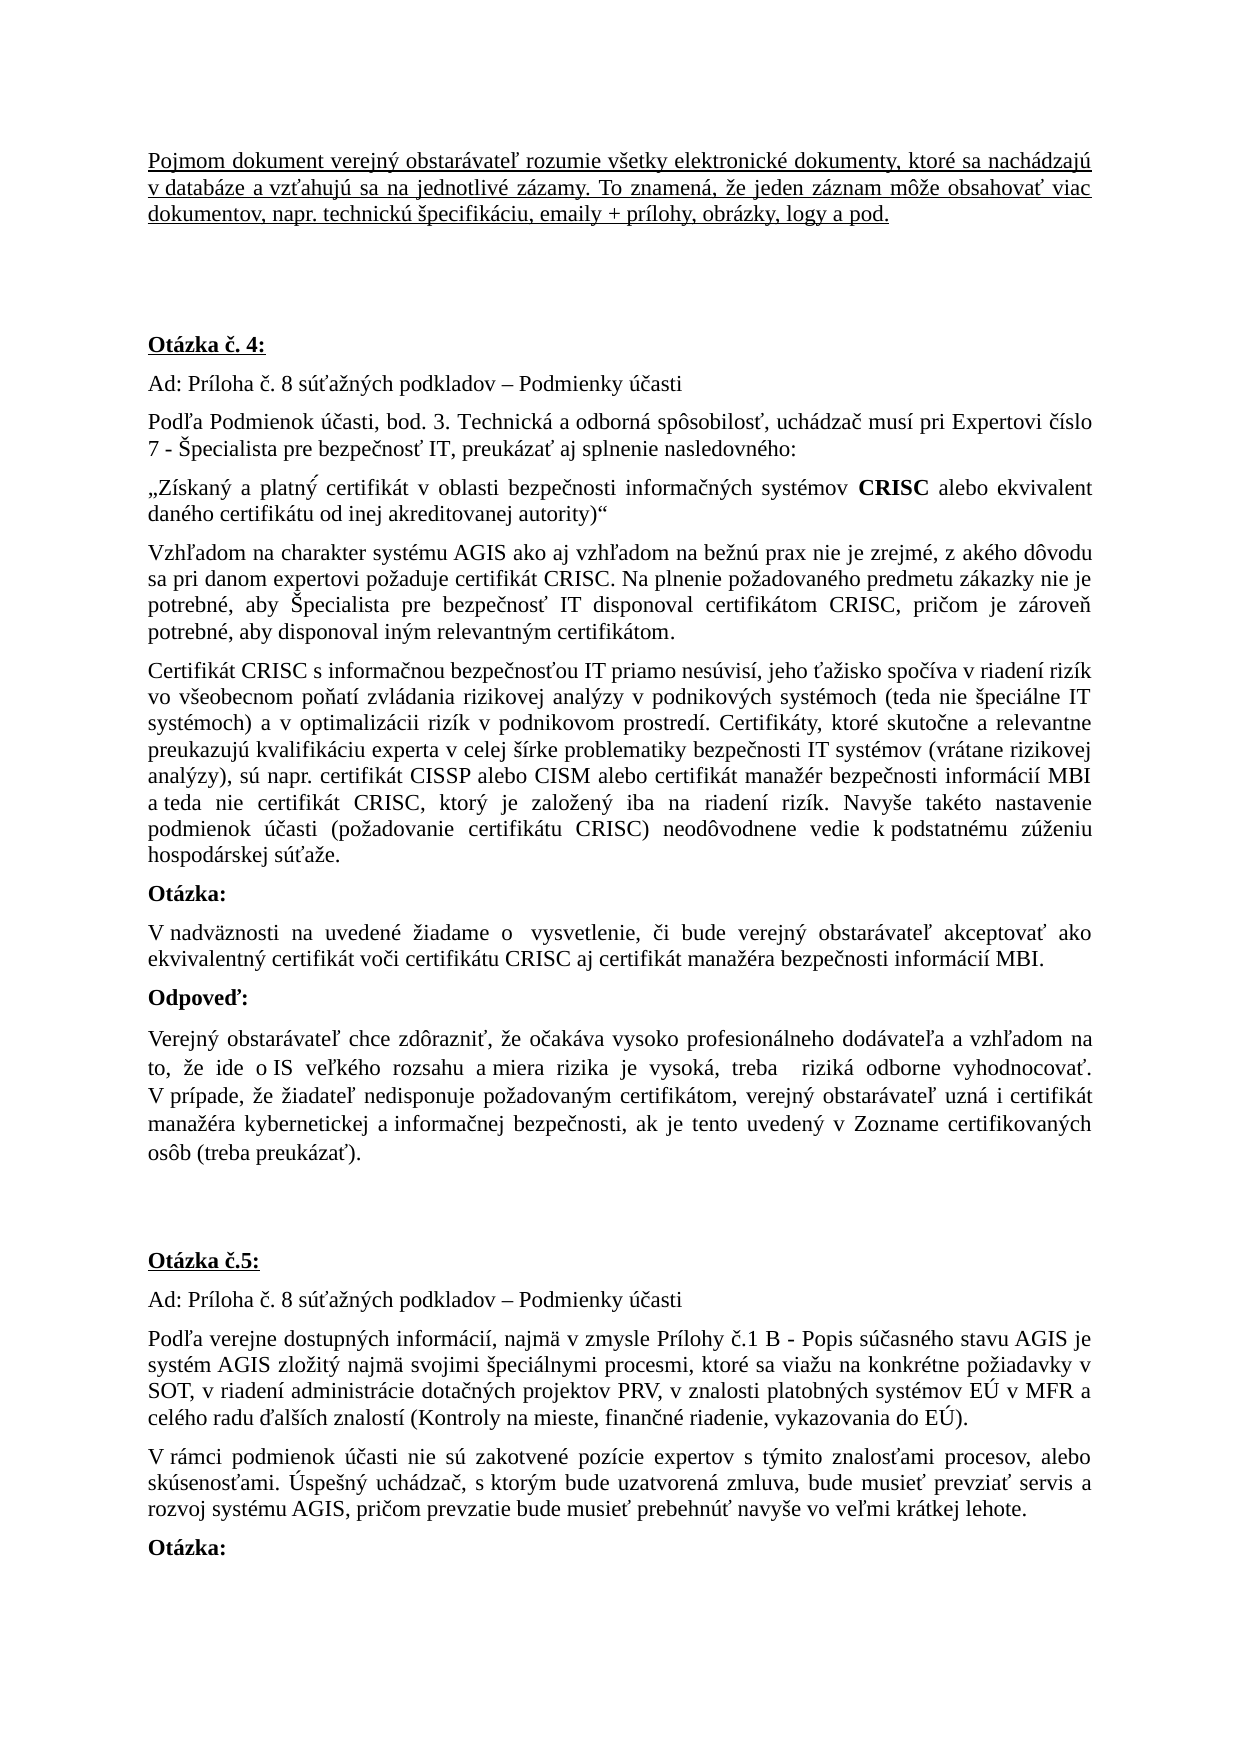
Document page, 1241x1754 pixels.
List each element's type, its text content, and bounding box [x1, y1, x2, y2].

text Verejný obstarávateľ chce zdôrazniť, že očakáva vysoko profesionálneho dodávateľa a vzhľadom na to, že ide o IS veľkého rozsahu a miera rizika je vysoká, treba riziká odborne vyhodnocovať. V prípade, že žiadateľ nedisponuje požadovaným certifikátom, verejný obstarávateľ uzná i certifikát manažéra kybernetickej a informačnej bezpečnosti, ak je tento uvedený v Zozname certifikovaných osôb (treba preukázať). [148, 1025, 1093, 1165]
text „Získaný a platný́ certifikát v oblasti bezpečnosti informačných systémov CRISC alebo ekvivalent daného certifikátu od inej akreditovanej autority)“ [148, 474, 1093, 526]
text Vzhľadom na charakter systému AGIS ako aj vzhľadom na bežnú prax nie je zrejmé, z akého dôvodu sa pri danom expertovi požaduje certifikát CRISC. Na plnenie požadovaného predmetu zákazky nie je potrebné, aby Špecialista pre bezpečnosť IT disponoval certifikátom CRISC, pričom je zároveň potrebné, aby disponoval iným relevantným certifikátom. [148, 539, 1093, 644]
text V nadväznosti na uvedené žiadame o vysvetlenie, či bude verejný obstarávateľ akceptovať ako ekvivalentný certifikát voči certifikátu CRISC aj certifikát manažéra bezpečnosti informácií MBI. [148, 919, 1093, 972]
text Otázka č. 4: [148, 331, 1093, 357]
text Otázka: [148, 1534, 1093, 1561]
text Otázka: [148, 880, 1093, 906]
text Pojmom dokument verejný obstarávateľ rozumie všetky elektronické dokumenty, ktoré sa nachádzajú v databáze a vzťahujú sa na jednotlivé zázamy. To znamená, že jeden záznam môže obsahovať viac dokumentov, napr. technickú špecifikáciu, emaily + prílohy, obrázky, logy a pod. [148, 148, 1093, 227]
text Podľa verejne dostupných informácií, najmä v zmysle Prílohy č.1 B - Popis súčasného stavu AGIS je systém AGIS zložitý najmä svojimi špeciálnymi procesmi, ktoré sa viažu na konkrétne požiadavky v SOT, v riadení administrácie dotačných projektov PRV, v znalosti platobných systémov EÚ v MFR a celého radu ďalších znalostí (Kontroly na mieste, finančné riadenie, vykazovania do EÚ). [148, 1325, 1093, 1430]
text Podľa Podmienok účasti, bod. 3. Technická a odborná spôsobilosť, uchádzač musí pri Expertovi číslo 7 - Špecialista pre bezpečnosť IT, preukázať aj splnenie nasledovného: [148, 408, 1093, 461]
text Odpoveď: [148, 984, 1093, 1011]
text V rámci podmienok účasti nie sú zakotvené pozície expertov s týmito znalosťami procesov, alebo skúsenosťami. Úspešný uchádzač, s ktorým bude uzatvorená zmluva, bude musieť prevziať servis a rozvoj systému AGIS, pričom prevzatie bude musieť prebehnúť navyše vo veľmi krátkej lehote. [148, 1443, 1093, 1522]
text Ad: Príloha č. 8 súťažných podkladov – Podmienky účasti [148, 1286, 1093, 1312]
text Certifikát CRISC s informačnou bezpečnosťou IT priamo nesúvisí, jeho ťažisko spočíva v riadení rizík vo všeobecnom poňatí zvládania rizikovej analýzy v podnikových systémoch (teda nie špeciálne IT systémoch) a v optimalizácii rizík v podnikovom prostredí. Certifikáty, ktoré skutočne a relevantne preukazujú kvalifikáciu experta v celej šírke problematiky bezpečnosti IT systémov (vrátane rizikovej analýzy), sú napr. certifikát CISSP alebo CISM alebo certifikát manažér bezpečnosti informácií MBI a teda nie certifikát CRISC, ktorý je založený iba na riadení rizík. Navyše takéto nastavenie podmienok účasti (požadovanie certifikátu CRISC) neodôvodnene vedie k podstatnému zúženiu hospodárskej súťaže. [148, 657, 1093, 868]
text Ad: Príloha č. 8 súťažných podkladov – Podmienky účasti [148, 369, 1093, 396]
text Otázka č.5: [148, 1247, 1093, 1273]
